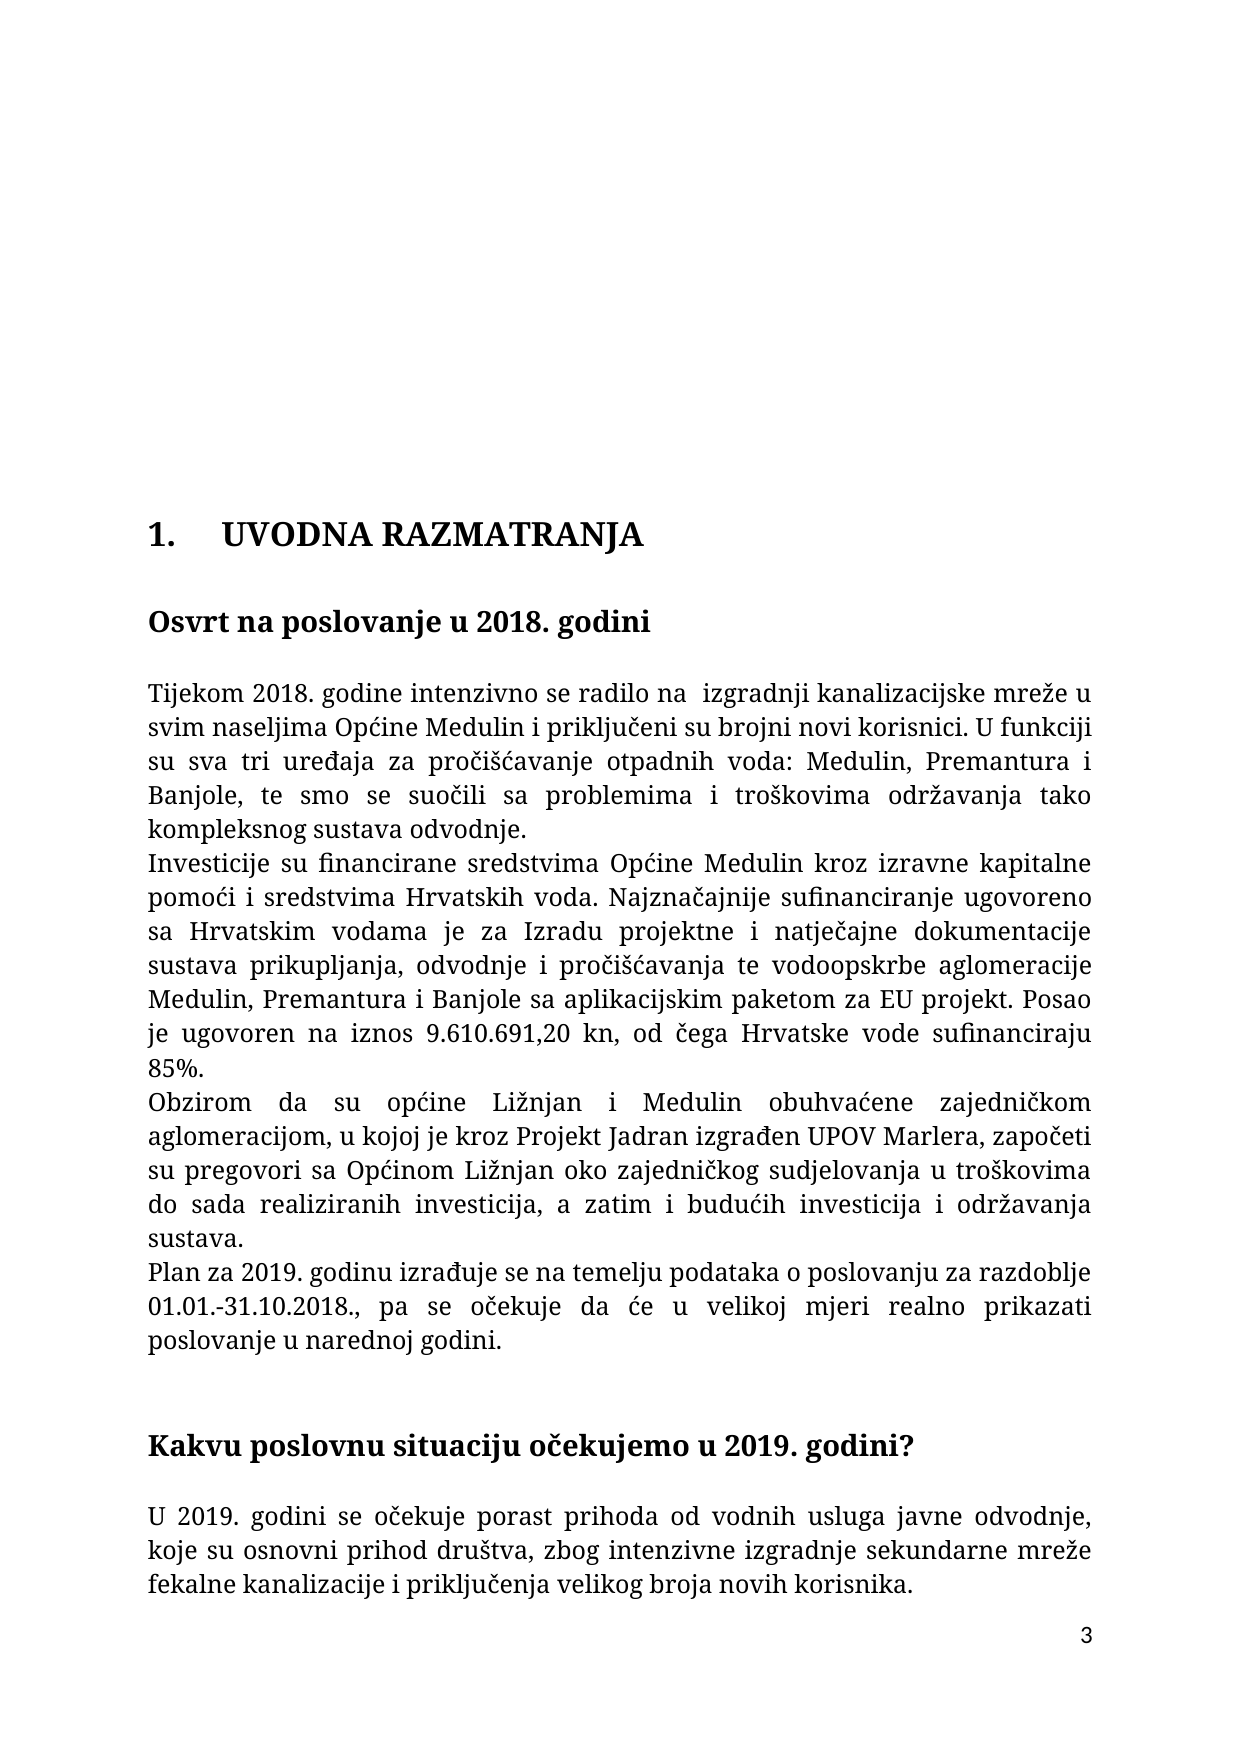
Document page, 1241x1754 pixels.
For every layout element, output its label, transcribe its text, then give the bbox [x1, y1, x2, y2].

text Kakvu poslovnu situaciju očekujemo u 2019. godini? [148, 1425, 1093, 1464]
text Investicije su financirane sredstvima Općine Medulin kroz izravne kapitalne pomoći i sredstvima Hrvatskih voda. Najznačajnije sufinanciranje ugovoreno sa Hrvatskim vodama je za Izradu projektne i natječajne dokumentacije sustava prikupljanja, odvodnje i pročišćavanja te vodoopskrbe aglomeracije Medulin, Premantura i Banjole sa aplikacijskim paketom za EU projekt. Posao je ugovoren na iznos 9.610.691,20 kn, od čega Hrvatske vode sufinanciraju 85%. [148, 846, 1093, 1084]
text Plan za 2019. godinu izrađuje se na temelju podataka o poslovanju za razdoblje 01.01.-31.10.2018., pa se očekuje da će u velikoj mjeri realno prikazati poslovanje u narednoj godini. [148, 1254, 1093, 1357]
text 1. UVODNA RAZMATRANJA [148, 511, 1093, 556]
text Osvrt na poslovanje u 2018. godini [148, 602, 1093, 641]
text Tijekom 2018. godine intenzivno se radilo na izgradnji kanalizacijske mreže u svim naseljima Općine Medulin i priključeni su brojni novi korisnici. U funkciji su sva tri uređaja za pročišćavanje otpadnih voda: Medulin, Premantura i Banjole, te smo se suočili sa problemima i troškovima održavanja tako kompleksnog sustava odvodnje. [148, 676, 1093, 846]
text Obzirom da su općine Ližnjan i Medulin obuhvaćene zajedničkom aglomeracijom, u kojoj je kroz Projekt Jadran izgrađen UPOV Marlera, započeti su pregovori sa Općinom Ližnjan oko zajedničkog sudjelovanja u troškovima do sada realiziranih investicija, a zatim i budućih investicija i održavanja sustava. [148, 1084, 1093, 1254]
text U 2019. godini se očekuje porast prihoda od vodnih usluga javne odvodnje, koje su osnovni prihod društva, zbog intenzivne izgradnje sekundarne mreže fekalne kanalizacije i priključenja velikog broja novih korisnika. [148, 1499, 1093, 1601]
